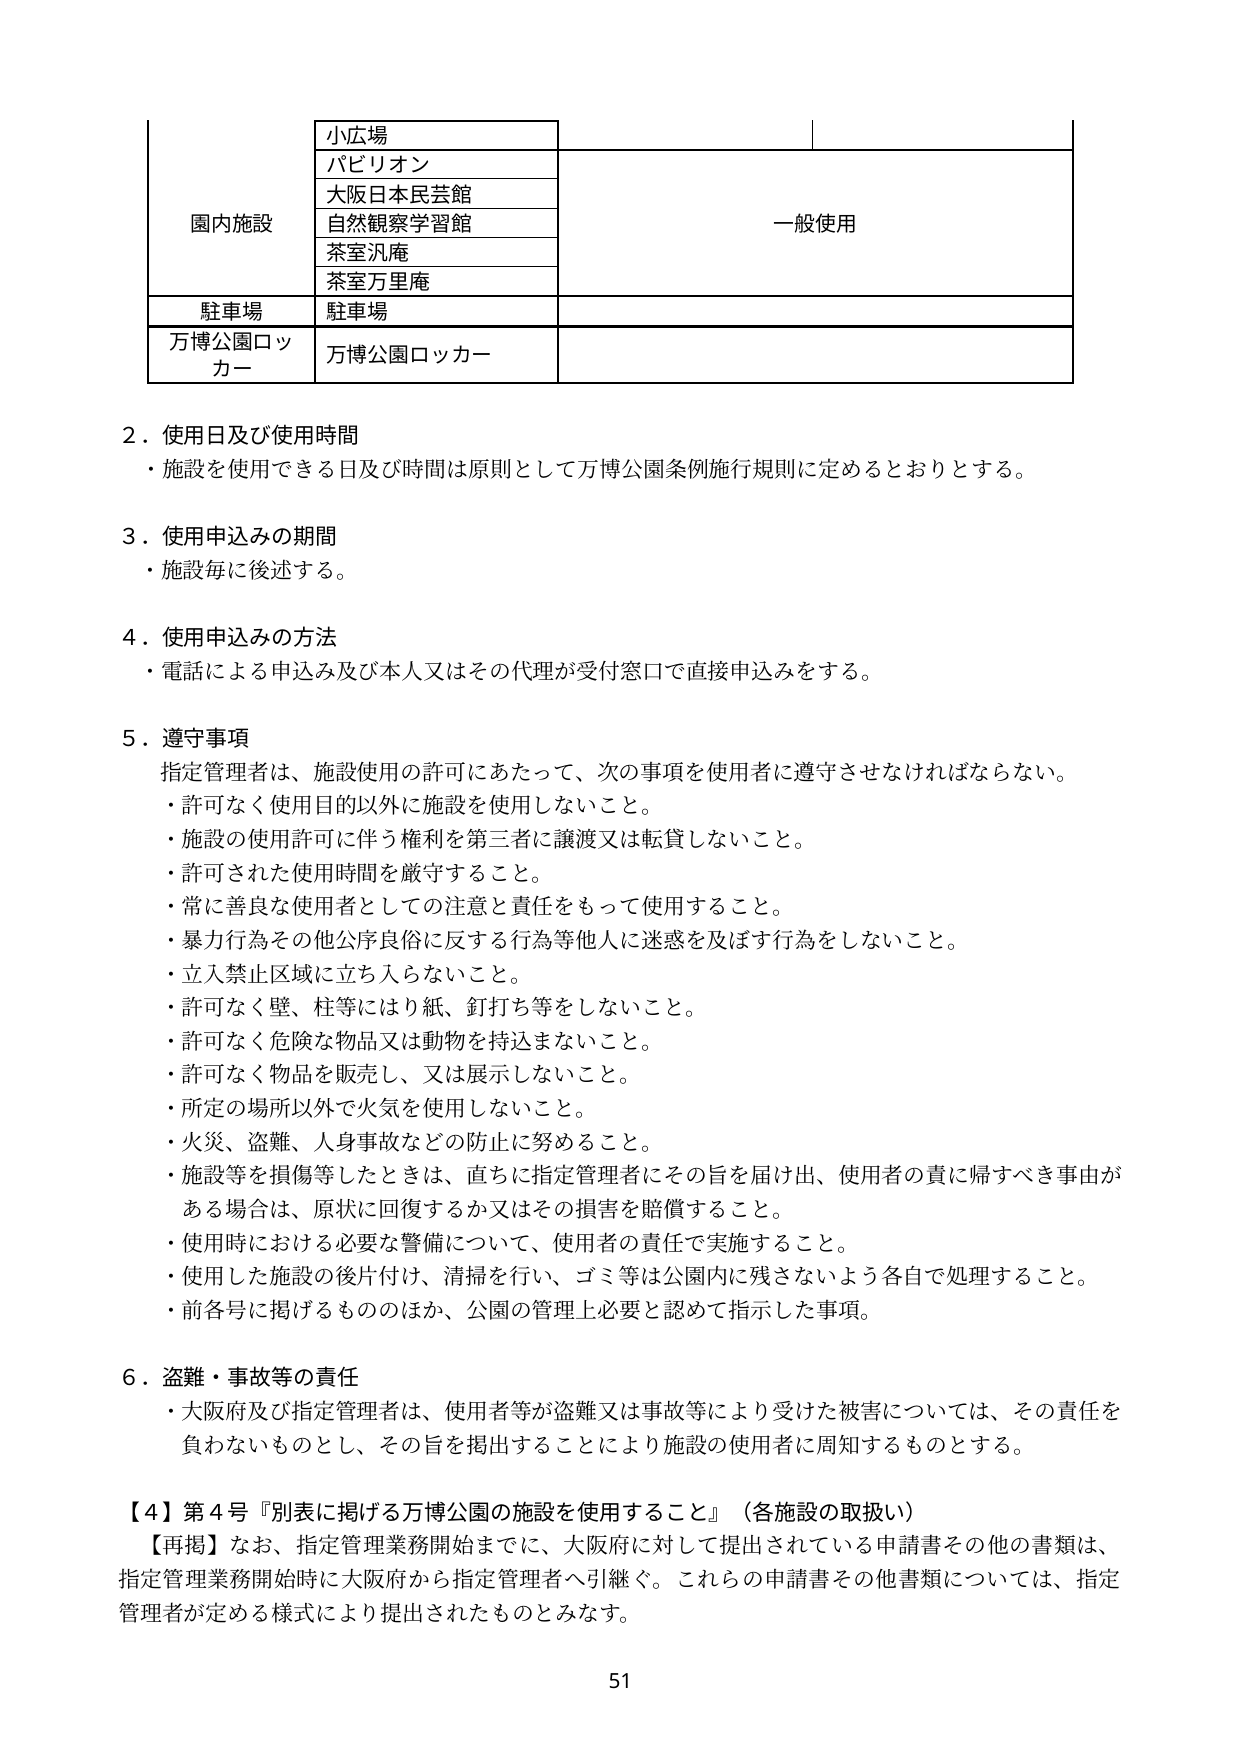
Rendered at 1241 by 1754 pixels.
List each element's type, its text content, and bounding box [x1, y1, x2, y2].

table_cell 一般使用 [559, 151, 1072, 295]
text ・許可なく使用目的以外に施設を使用しないこと。 [160, 787, 1122, 821]
subtitle ３．使用申込みの期間 [118, 518, 1122, 552]
text ・許可なく危険な物品又は動物を持込まないこと。 [160, 1023, 1122, 1057]
text 指定管理者は、施設使用の許可にあたって、次の事項を使用者に遵守させなければならない。 [160, 754, 1122, 787]
text ・立入禁止区域に立ち入らないこと。 [160, 956, 1122, 989]
subtitle ５．遵守事項 [118, 720, 1122, 754]
table_cell 万博公園ロッカー [316, 328, 557, 382]
text ・前各号に掲げるもののほか、公園の管理上必要と認めて指示した事項。 [160, 1292, 1122, 1326]
text ・使用した施設の後片付け、清掃を行い、ゴミ等は公園内に残さないよう各自で処理すること。 [160, 1258, 1122, 1292]
subtitle ２．使用日及び使用時間 [118, 417, 1122, 451]
table_cell 自然観察学習館 [316, 209, 557, 237]
table_cell [559, 297, 1072, 325]
text ・施設毎に後述する。 [139, 552, 1122, 586]
table_cell [559, 328, 1072, 382]
text ・許可なく壁、柱等にはり紙、釘打ち等をしないこと。 [160, 989, 1122, 1023]
text ・電話による申込み及び本人又はその代理が受付窓口で直接申込みをする。 [139, 653, 1122, 687]
text ・使用時における必要な警備について、使用者の責任で実施すること。 [160, 1225, 1122, 1258]
text ・許可された使用時間を厳守すること。 [160, 855, 1122, 888]
table_cell 駐車場 [316, 297, 557, 325]
text ・暴力行為その他公序良俗に反する行為等他人に迷惑を及ぼす行為をしないこと。 [160, 922, 1122, 956]
subtitle ４．使用申込みの方法 [118, 619, 1122, 653]
text ・施設を使用できる日及び時間は原則として万博公園条例施行規則に定めるとおりとする。 [118, 451, 1122, 485]
table_cell 駐車場 [149, 297, 314, 325]
text 【再掲】なお、指定管理業務開始までに、大阪府に対して提出されている申請書その他の書類は、指定管理業務開始時に大阪府から指定管理者へ引継ぐ。これらの申請書その他書類については、指定管理者が定める様式により提出されたものとみなす。 [118, 1528, 1122, 1629]
table_cell パビリオン [316, 151, 557, 178]
text ・施設等を損傷等したときは、直ちに指定管理者にその旨を届け出、使用者の責に帰すべき事由がある場合は、原状に回復するか又はその損害を賠償すること。 [160, 1158, 1122, 1225]
subtitle 【４】第４号『別表に掲げる万博公園の施設を使用すること』（各施設の取扱い） [118, 1494, 1122, 1528]
table_cell 茶室万里庵 [316, 267, 557, 295]
table_cell 園内施設 [149, 149, 314, 295]
table_cell 小広場 [316, 122, 557, 149]
text ・施設の使用許可に伴う権利を第三者に譲渡又は転貸しないこと。 [160, 821, 1122, 855]
table_cell 万博公園ロッカー [149, 328, 314, 382]
text ・大阪府及び指定管理者は、使用者等が盗難又は事故等により受けた被害については、その責任を負わないものとし、その旨を掲出することにより施設の使用者に周知するものとする。 [160, 1393, 1122, 1460]
text ・火災、盗難、人身事故などの防止に努めること。 [160, 1124, 1122, 1158]
text ・常に善良な使用者としての注意と責任をもって使用すること。 [160, 888, 1122, 922]
subtitle ６．盗難・事故等の責任 [118, 1359, 1122, 1393]
text ・所定の場所以外で火気を使用しないこと。 [160, 1090, 1122, 1124]
table_cell 大阪日本民芸館 [316, 179, 557, 207]
table_cell 茶室汎庵 [316, 238, 557, 266]
text ・許可なく物品を販売し、又は展示しないこと。 [160, 1057, 1122, 1090]
